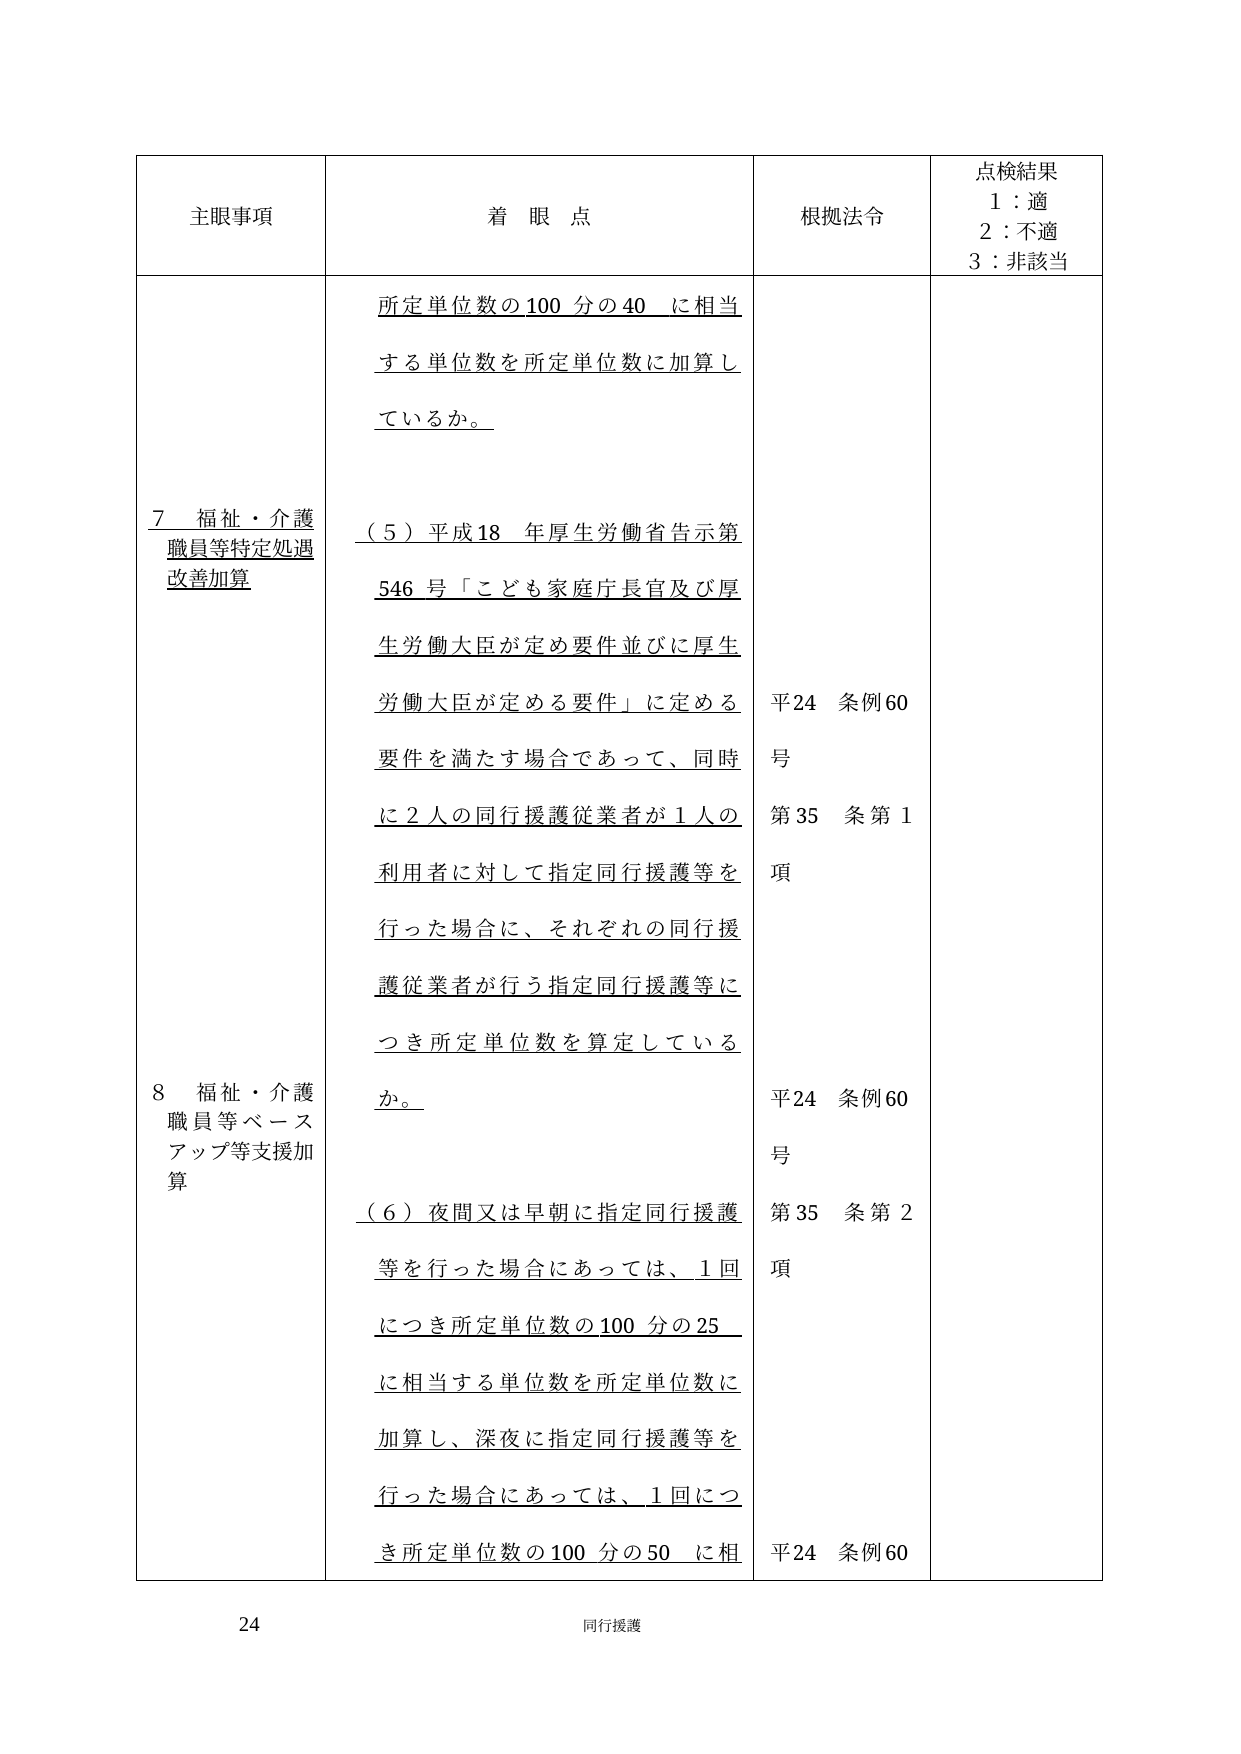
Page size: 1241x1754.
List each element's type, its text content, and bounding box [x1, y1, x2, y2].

table_header 主眼事項 [137, 156, 325, 275]
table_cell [754, 276, 930, 1579]
table_header 根拠法令 [754, 156, 930, 275]
table_cell [931, 276, 1102, 1579]
table_header 点検結果 １：適 ２：不適 ３：非該当 [931, 156, 1102, 275]
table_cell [137, 276, 325, 1579]
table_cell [326, 276, 753, 1579]
table_header 着 眼 点 [326, 156, 753, 275]
